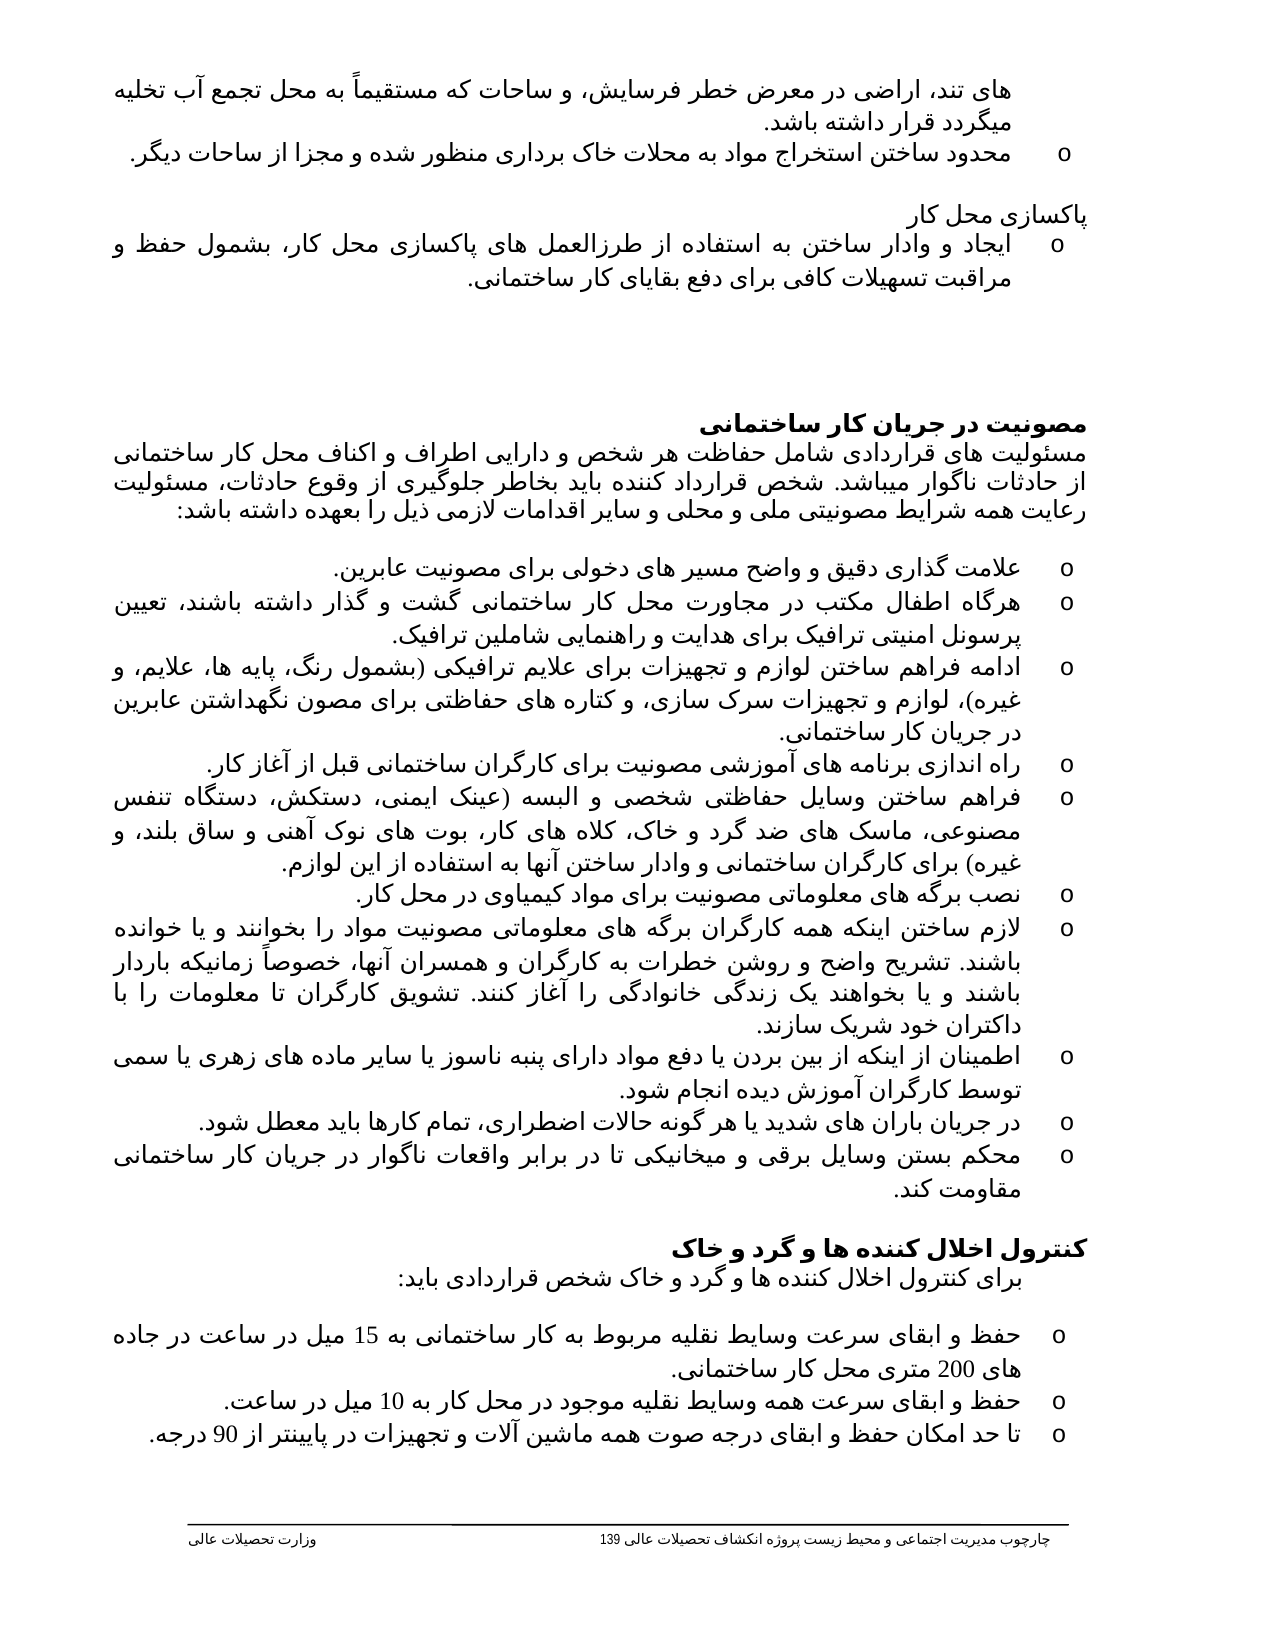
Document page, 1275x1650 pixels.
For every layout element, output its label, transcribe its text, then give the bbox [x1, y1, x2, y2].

list تا حد امکان حفظ و ابقای درجه صوت همه ماشین آلات و تجهیزات در پایینتر از 90 درجه. [112, 1419, 1051, 1450]
text پاکسازی محل کار [112, 201, 1087, 229]
list علامت گذاری دقیق و واضح مسیر های دخولی برای مصونیت عابرین. [112, 553, 1059, 584]
list محکم بستن وسایل برقی و میخانیکی تا در برابر واقعات ناگوار در جریان کار ساختمانی مقاومت کند. [112, 1141, 1059, 1203]
list ایجاد و وادار ساختن به استفاده از طرزالعمل های پاکسازی محل کار، بشمول حفظ و مراقبت تسهیلات کافی برای دفع بقایای کار ساختمانی. [112, 229, 1050, 292]
list در جریان باران های شدید یا هر گونه حالات اضطراری، تمام کارها باید معطل شود. [112, 1107, 1059, 1137]
text مصونیت در جریان کار ساختمانی [112, 409, 1087, 438]
list فراهم ساختن وسایل حفاظتی شخصی و البسه (عینک ایمنی، دستکش، دستگاه تنفس مصنوعی، ماسک های ضد گرد و خاک، کلاه های کار، بوت های نوک آهنی و ساق بلند، و غیره) برای کارگران ساختمانی و وادار ساختن آنها به استفاده از این لوازم. [112, 782, 1059, 876]
text کنترول اخلال کننده ها و گرد و خاک [112, 1234, 1087, 1263]
list نصب برگه های معلوماتی مصونیت برای مواد کیمیاوی در محل کار. [112, 879, 1059, 910]
list راه اندازی برنامه های آموزشی مصونیت برای کارگران ساختمانی قبل از آغاز کار. [112, 749, 1059, 779]
list هرگاه اطفال مکتب در مجاورت محل کار ساختمانی گشت و گذار داشته باشند، تعیین پرسونل امنیتی ترافیک برای هدایت و راهنمایی شاملین ترافیک. [112, 587, 1059, 649]
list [112, 75, 1057, 135]
list اطمینان از اینکه از بین بردن یا دفع مواد دارای پنبه ناسوز یا سایر ماده های زهری یا سمی توسط کارگران آموزش دیده انجام شود. [112, 1041, 1059, 1104]
list حفظ و ابقای سرعت وسایط نقلیه مربوط به کار ساختمانی به 15 میل در ساعت در جاده های 200 متری محل کار ساختمانی. [112, 1321, 1051, 1383]
list حفظ و ابقای سرعت همه وسایط نقلیه موجود در محل کار به 10 میل در ساعت. [112, 1386, 1051, 1417]
text مسئولیت های قراردادی شامل حفاظت هر شخص و دارایی اطراف و اکناف محل کار ساختمانی از حادثات ناگوار میباشد. شخص قرارداد کننده باید بخاطر جلوگیری از وقوع حادثات، مسئولیت رعایت همه شرایط مصونیتی ملی و محلی و سایر اقدامات لازمی ذیل را بعهده داشته باشد: [112, 438, 1087, 524]
list محدود ساختن استخراج مواد به محلات خاک برداری منظور شده و مجزا از ساحات دیگر. [112, 138, 1057, 169]
text برای کنترول اخلال کننده ها و گرد و خاک شخص قراردادی باید: [112, 1263, 1023, 1292]
list لازم ساختن اینکه همه کارگران برگه های معلوماتی مصونیت مواد را بخوانند و یا خوانده باشند. تشریح واضح و روشن خطرات به کارگران و همسران آنها، خصوصاً زمانیکه باردار باشند و یا بخواهند یک زندگی خانوادگی را آغاز کنند. تشویق کارگران تا معلومات را با داکتران خود شریک سازند. [112, 913, 1059, 1039]
list ادامه فراهم ساختن لوازم و تجهیزات برای علایم ترافیکی (بشمول رنگ، پایه ها، علایم، و غیره)، لوازم و تجهیزات سرک سازی، و کتاره های حفاظتی برای مصون نگهداشتن عابرین در جریان کار ساختمانی. [112, 652, 1059, 746]
